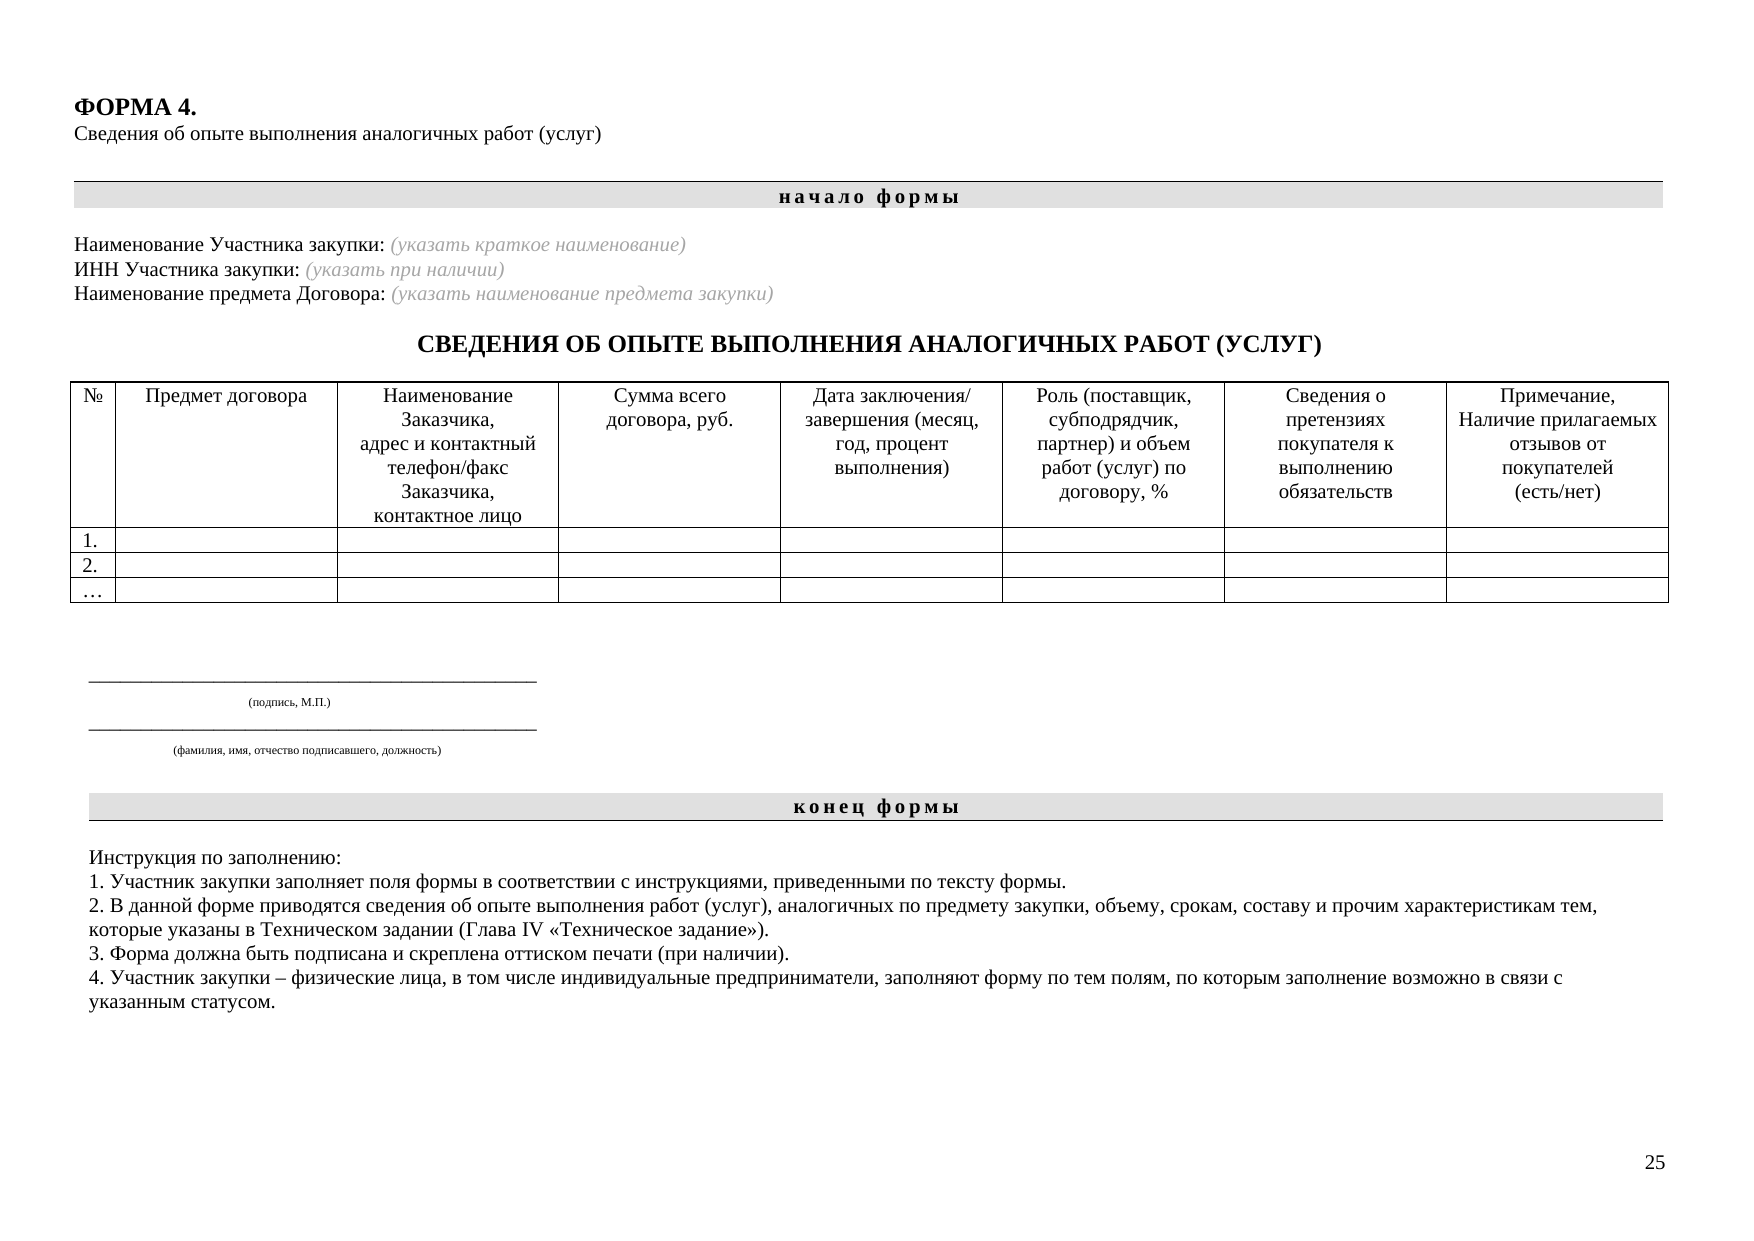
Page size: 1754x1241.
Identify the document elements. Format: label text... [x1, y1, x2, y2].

text СВЕДЕНИЯ ОБ ОПЫТЕ ВЫПОЛНЕНИЯ АНАЛОГИЧНЫХ РАБОТ (УСЛУГ) [74, 329, 1665, 357]
table_cell [1003, 528, 1224, 552]
text 1. Участник закупки заполняет поля формы в соответствии с инструкциями, приведенными по тексту формы. [89, 869, 1665, 893]
table_cell [781, 578, 1002, 602]
table_cell [1447, 578, 1668, 602]
table_header Примечание, Наличие прилагаемых отзывов от покупателей (есть/нет) [1447, 383, 1668, 527]
table_cell [116, 578, 337, 602]
table_cell [1447, 553, 1668, 577]
table_cell [116, 528, 337, 552]
table_header Сумма всего договора, руб. [559, 383, 780, 527]
text Инструкция по заполнению: [89, 845, 1665, 869]
text начало формы [74, 182, 1663, 208]
text ФОРМА 4. [74, 92, 1665, 121]
table_cell 1. [71, 528, 115, 552]
table_cell [1003, 553, 1224, 577]
text ___________________________________________ [89, 709, 1665, 733]
table_cell [559, 528, 780, 552]
table_cell [116, 553, 337, 577]
table_header № [71, 383, 115, 527]
table_header Роль (поставщик, субподрядчик, партнер) и объем работ (услуг) по договору, % [1003, 383, 1224, 527]
text 2. В данной форме приводятся сведения об опыте выполнения работ (услуг), аналогичных по предмету закупки, объему, срокам, составу и прочим характеристикам тем, которые указаны в Техническом задании (Глава IV «Техническое задание»). [89, 893, 1665, 941]
table_header Предмет договора [116, 383, 337, 527]
table_cell 2. [71, 553, 115, 577]
table_cell [338, 528, 558, 552]
table_cell [559, 553, 780, 577]
text конец формы [89, 793, 1663, 820]
table_cell [559, 578, 780, 602]
table_cell [1447, 528, 1668, 552]
text (подпись, М.П.) [89, 685, 1665, 709]
text 4. Участник закупки – физические лица, в том числе индивидуальные предприниматели, заполняют форму по тем полям, по которым заполнение возможно в связи с указанным статусом. [89, 965, 1665, 1013]
text (фамилия, имя, отчество подписавшего, должность) [89, 733, 1665, 757]
table_cell [338, 553, 558, 577]
table_cell [781, 528, 1002, 552]
table_cell [781, 553, 1002, 577]
text 3. Форма должна быть подписана и скреплена оттиском печати (при наличии). [89, 941, 1665, 965]
text Сведения об опыте выполнения аналогичных работ (услуг) [74, 121, 1665, 144]
table_header Наименование Заказчика, адрес и контактный телефон/факс Заказчика, контактное лицо [338, 383, 558, 527]
table_header Сведения о претензиях покупателя к выполнению обязательств [1225, 383, 1446, 527]
table_cell [1225, 528, 1446, 552]
text Наименование предмета Договора: (указать наименование предмета закупки) [74, 281, 1665, 304]
table_cell [1225, 578, 1446, 602]
table_header Дата заключения/ завершения (месяц, год, процент выполнения) [781, 383, 1002, 527]
text ___________________________________________ [89, 661, 1665, 685]
text ИНН Участника закупки: (указать при наличии) [74, 256, 1665, 281]
table_cell [338, 578, 558, 602]
table_cell … [71, 578, 115, 602]
table_cell [1225, 553, 1446, 577]
text Наименование Участника закупки: (указать краткое наименование) [74, 232, 1665, 256]
table_cell [1003, 578, 1224, 602]
